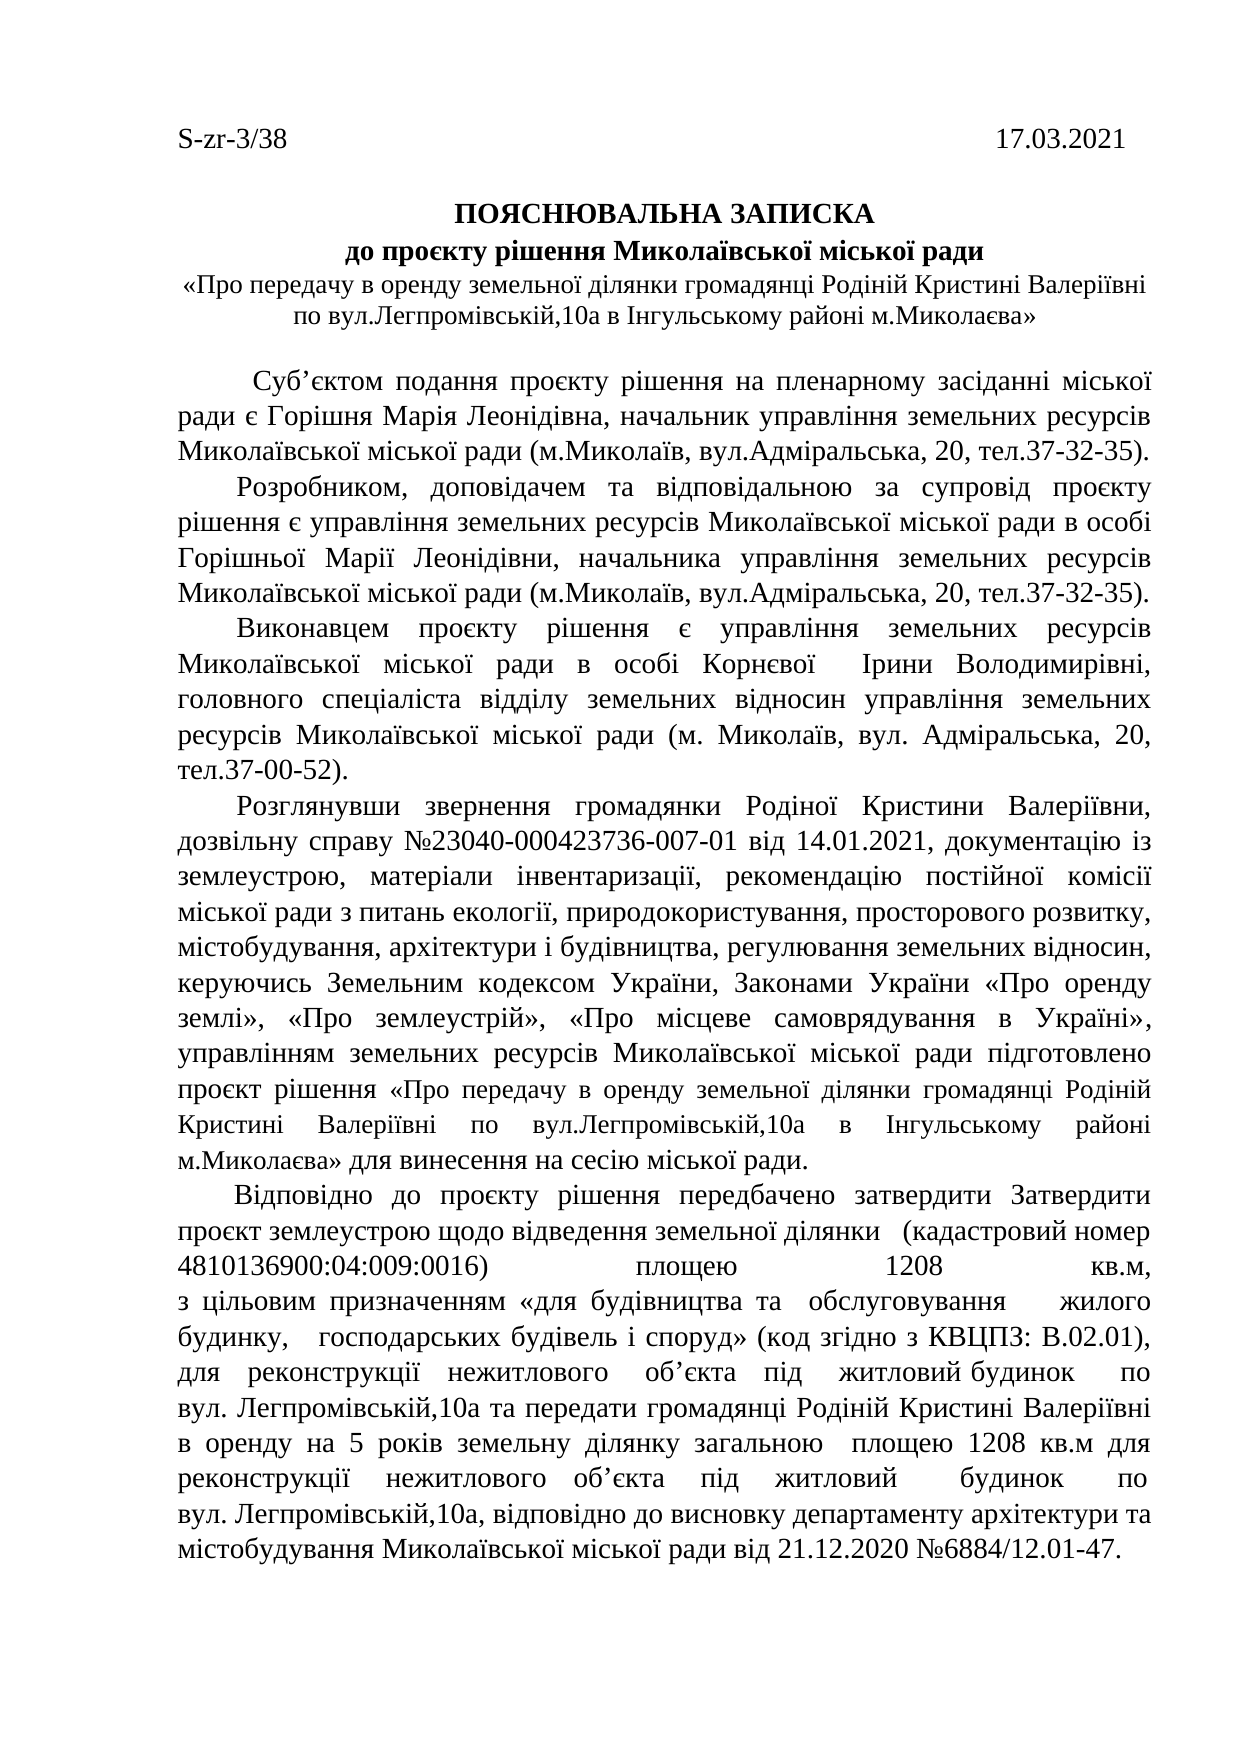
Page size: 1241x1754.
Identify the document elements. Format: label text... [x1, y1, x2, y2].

text Суб’єктом подання проєкту рішення на пленарному засіданні міської ради є Горішня Марія Леонідівна, начальник управління земельних ресурсів Миколаївської міської ради (м.Миколаїв, вул.Адміральська, 20, тел.37-32-35). [177, 362, 1152, 468]
text Відповідно до проєкту рішення передбачено затвердити Затвердити проєкт землеустрою щодо відведення земельної ділянки (кадастровий номер 4810136900:04:009:0016) площею 1208 кв.м, з цільовим призначенням «для будівництва та обслуговування жилого будинку, господарських будівель і споруд» (код згідно з КВЦПЗ: В.02.01), для реконструкції нежитлового об’єкта під житловий будинок по вул. Легпромівській,10а та передати громадянці Родіній Кристині Валеріївні в оренду на 5 років земельну ділянку загальною площею 1208 кв.м для реконструкції нежитлового об’єкта під житловий будинок по вул. Легпромівській,10а, відповідно до висновку департаменту архітектури та містобудування Миколаївської міської ради від 21.12.2020 №6884/12.01-47. [177, 1176, 1152, 1566]
text Розглянувши звернення громадянки Родіної Кристини Валеріївни, дозвільну справу №23040-000423736-007-01 від 14.01.2021, документацію із землеустрою, матеріали інвентаризації, рекомендацію постійної комісії міської ради з питань екології, природокористування, просторового розвитку, містобудування, архітектури і будівництва, регулювання земельних відносин, керуючись Земельним кодексом України, Законами України «Про оренду землі», «Про землеустрій», «Про місцеве самоврядування в Україні», управлінням земельних ресурсів Миколаївської міської ради підготовлено проєкт рішення «Про передачу в оренду земельної ділянки громадянці Родіній Кристині Валеріївні по вул.Легпромівській,10а в Інгульському районі м.Миколаєва» для винесення на сесію міської ради. [177, 787, 1152, 1176]
text ПОЯСНЮВАЛЬНА ЗАПИСКА [177, 193, 1152, 231]
text Виконавцем проєкту рішення є управління земельних ресурсів Миколаївської міської ради в особі Корнєвої Ірини Володимирівні, головного спеціаліста відділу земельних відносин управління земельних ресурсів Миколаївської міської ради (м. Миколаїв, вул. Адміральська, 20, тел.37-00-52). [177, 609, 1152, 787]
text Розробником, доповідачем та відповідальною за супровід проєкту рішення є управління земельних ресурсів Миколаївської міської ради в особі Горішньої Марії Леонідівни, начальника управління земельних ресурсів Миколаївської міської ради (м.Миколаїв, вул.Адміральська, 20, тел.37-32-35). [177, 468, 1152, 609]
text до проєкту рішення Миколаївської міської ради [177, 231, 1152, 268]
text S-zr-3/38 17.03.2021 [177, 118, 1152, 156]
text «Про передачу в оренду земельної ділянки громадянці Родіній Кристині Валеріївні по вул.Легпромівській,10а в Інгульському районі м.Миколаєва» [177, 268, 1152, 330]
